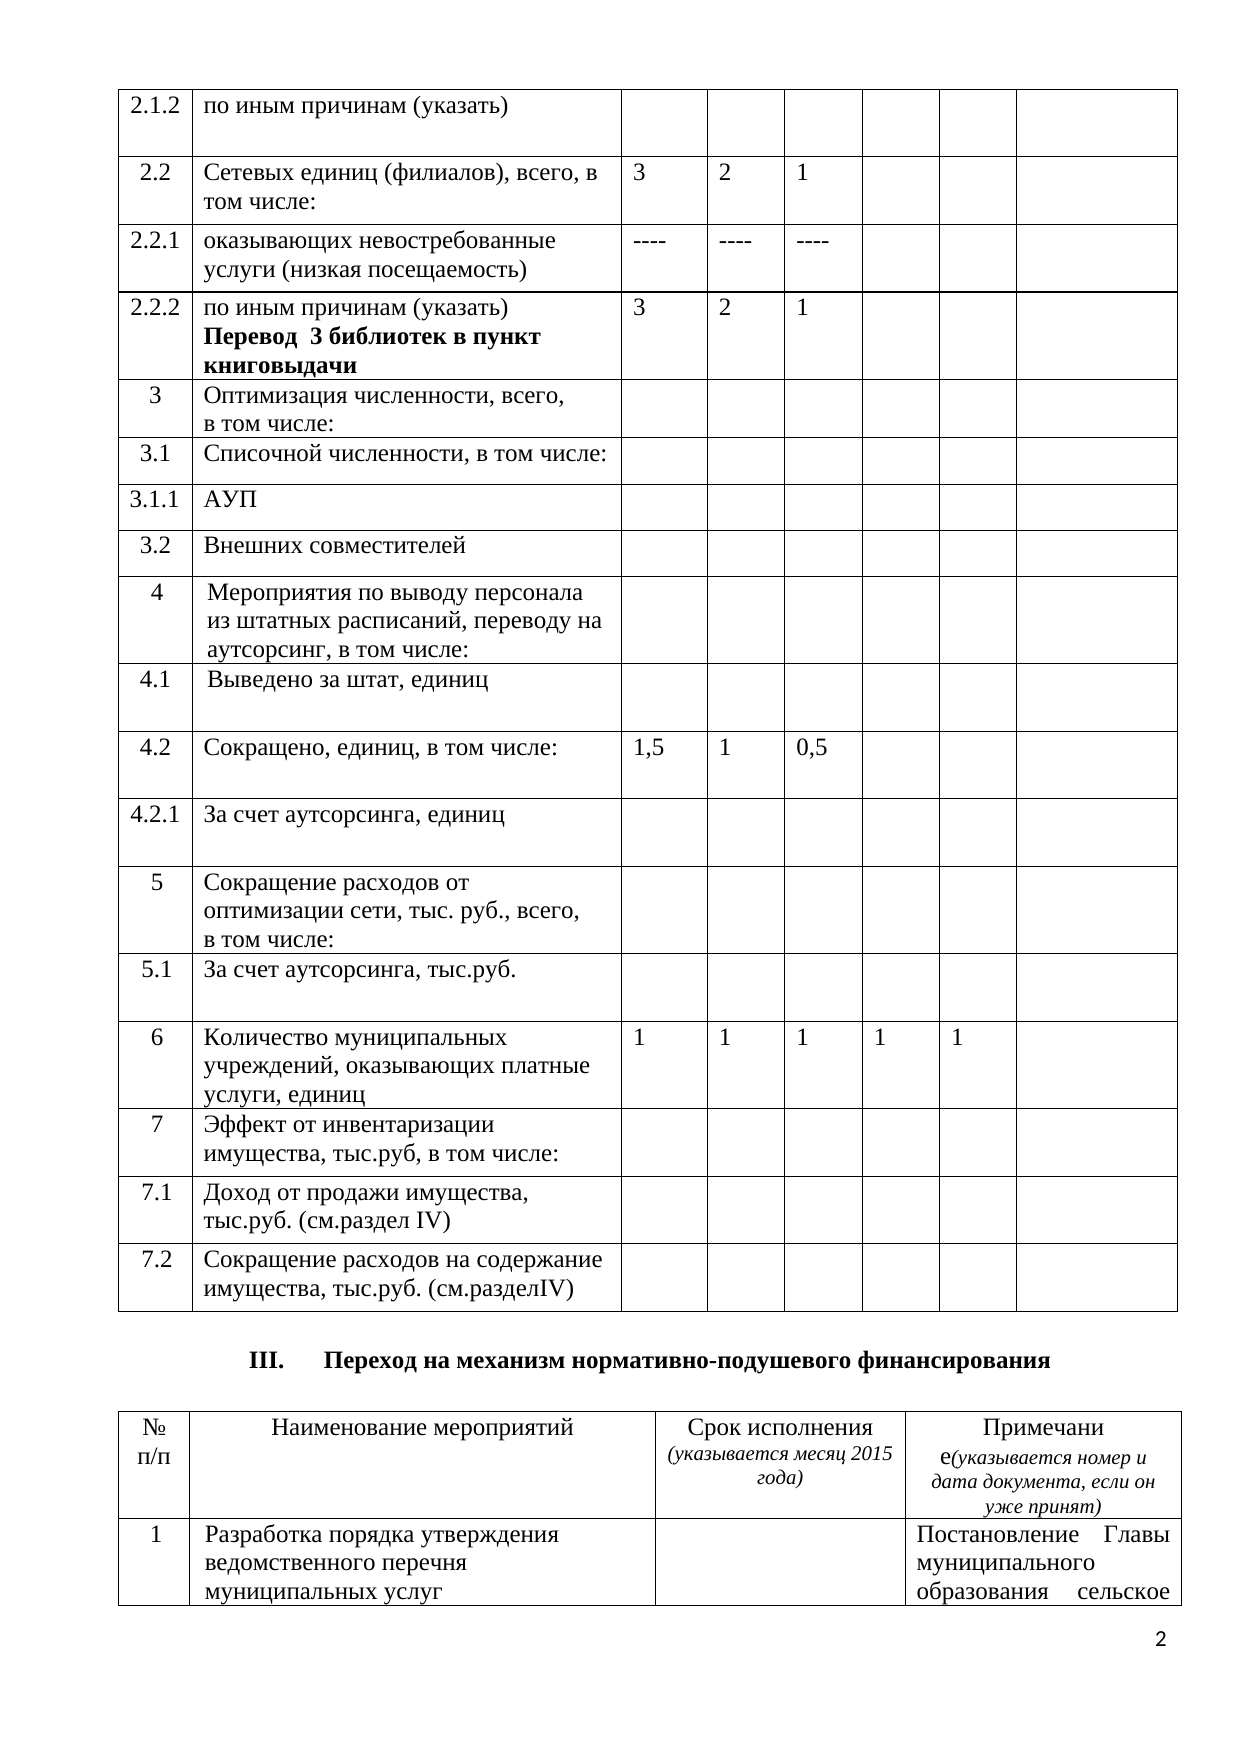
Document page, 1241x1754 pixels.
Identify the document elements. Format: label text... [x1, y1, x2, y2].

table_cell Сокращено, единиц, в том числе: [193, 732, 621, 798]
table_cell [863, 577, 939, 663]
table_cell [1017, 1244, 1177, 1311]
table_cell Количество муниципальных учреждений, оказывающих платные услуги, единиц [193, 1022, 621, 1108]
table_cell За счет аутсорсинга, тыс.руб. [193, 954, 621, 1021]
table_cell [906, 1519, 1181, 1605]
table_cell [785, 1244, 862, 1311]
table_cell 1 [940, 1022, 1016, 1108]
table_cell [940, 799, 1016, 866]
table_cell [708, 1109, 784, 1176]
table_cell 6 [119, 1022, 192, 1108]
table_cell [622, 380, 707, 437]
table_cell [708, 664, 784, 731]
table_header Примечание(указывается номер и дата документа, если он уже принят) [906, 1412, 1181, 1518]
table_cell [622, 954, 707, 1021]
table_cell 3 [622, 293, 707, 379]
table_cell 3 [622, 157, 707, 224]
table_cell [708, 380, 784, 437]
table_cell [622, 438, 707, 483]
table_cell 1 [119, 1519, 189, 1605]
table_cell [708, 485, 784, 529]
table_cell 3.1.1 [119, 485, 192, 529]
table_cell [1017, 1177, 1177, 1243]
table_cell 0,5 [785, 732, 862, 798]
table_cell 2.1.2 [119, 90, 192, 156]
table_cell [193, 225, 621, 291]
table_cell 1,5 [622, 732, 707, 798]
table_cell [1017, 664, 1177, 731]
table_cell 1 [863, 1022, 939, 1108]
table_cell 3 [119, 380, 192, 437]
table_cell [622, 664, 707, 731]
table_cell [863, 293, 939, 379]
table_cell [785, 577, 862, 663]
table_cell [940, 1109, 1016, 1176]
table_cell 5.1 [119, 954, 192, 1021]
table_cell [1017, 438, 1177, 483]
table_cell [940, 293, 1016, 379]
table_cell [940, 531, 1016, 576]
table_cell 1 [785, 1022, 862, 1108]
table_cell [622, 1244, 707, 1311]
table_cell [708, 438, 784, 483]
table_cell [1017, 157, 1177, 224]
table_header Срок исполнения (указывается месяц 2015 года) [656, 1412, 905, 1518]
table_cell [622, 577, 707, 663]
table_cell [940, 732, 1016, 798]
table_cell [863, 531, 939, 576]
table_cell [940, 954, 1016, 1021]
table_cell [1017, 225, 1177, 291]
table_cell 3.2 [119, 531, 192, 576]
table_cell [656, 1519, 905, 1605]
table_cell [940, 90, 1016, 156]
table_cell [863, 954, 939, 1021]
table_cell [940, 485, 1016, 529]
table_cell 4 [119, 577, 192, 663]
table_cell [863, 485, 939, 529]
table_cell [863, 732, 939, 798]
table_cell [785, 867, 862, 953]
table_cell [940, 664, 1016, 731]
table_cell 7 [119, 1109, 192, 1176]
table_cell [1017, 380, 1177, 437]
table_cell 7.2 [119, 1244, 192, 1311]
table_cell [940, 1244, 1016, 1311]
table_cell Сетевых единиц (филиалов), всего, в том числе: [193, 157, 621, 224]
table_cell Мероприятия по выводу персонала из штатных расписаний, переводу на аутсорсинг, в том числе: [193, 577, 621, 663]
table_cell [785, 1177, 862, 1243]
table_cell [622, 1177, 707, 1243]
table_cell 1 [785, 293, 862, 379]
table_cell [1017, 867, 1177, 953]
table_cell [785, 380, 862, 437]
table_cell Выведено за штат, единиц [193, 664, 621, 731]
table_cell 2.2.2 [119, 293, 192, 379]
table_cell [785, 954, 862, 1021]
table_cell [708, 531, 784, 576]
table_cell Списочной численности, в том числе: [193, 438, 621, 483]
table_cell по иным причинам (указать) [193, 90, 621, 156]
table_cell Оптимизация численности, всего, в том числе: [193, 380, 621, 437]
table_cell [622, 867, 707, 953]
table_cell [1017, 577, 1177, 663]
table_cell [863, 1109, 939, 1176]
table_cell [940, 867, 1016, 953]
table_cell [863, 438, 939, 483]
table_cell [1017, 485, 1177, 529]
table_cell [1017, 293, 1177, 379]
table_cell [940, 225, 1016, 291]
table_cell АУП [193, 485, 621, 529]
table_cell [1017, 531, 1177, 576]
table_cell 1 [622, 1022, 707, 1108]
table_cell [785, 664, 862, 731]
table_cell 4.2 [119, 732, 192, 798]
table_cell [622, 90, 707, 156]
table_cell За счет аутсорсинга, единиц [193, 799, 621, 866]
table_cell [863, 664, 939, 731]
table_cell ---- [622, 225, 707, 291]
table_cell [863, 1244, 939, 1311]
table_cell [863, 1177, 939, 1243]
table_cell [1017, 90, 1177, 156]
table_cell 2 [708, 157, 784, 224]
table_cell 1 [785, 157, 862, 224]
list Переход на механизм нормативно-подушевого финансирования [133, 1345, 1167, 1374]
table_cell по иным причинам (указать) Перевод 3 библиотек в пункт книговыдачи [193, 293, 621, 379]
table_cell 2 [708, 293, 784, 379]
table_cell ---- [708, 225, 784, 291]
table_cell [863, 225, 939, 291]
table_cell Эффект от инвентаризации имущества, тыс.руб, в том числе: [193, 1109, 621, 1176]
table_cell Доход от продажи имущества, тыс.руб. (см.раздел IV) [193, 1177, 621, 1243]
table_cell [785, 799, 862, 866]
table_cell [622, 1109, 707, 1176]
table_cell [708, 1244, 784, 1311]
table_cell [622, 531, 707, 576]
table_cell [863, 799, 939, 866]
table_header Наименование мероприятий [190, 1412, 655, 1518]
table_cell 1 [708, 1022, 784, 1108]
table_cell [940, 577, 1016, 663]
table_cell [190, 1519, 655, 1605]
table_cell [622, 799, 707, 866]
table_cell 1 [708, 732, 784, 798]
table_cell [1017, 1022, 1177, 1108]
table_header № п/п [119, 1412, 189, 1518]
table_cell [1017, 799, 1177, 866]
table_cell [1017, 732, 1177, 798]
table_cell [863, 867, 939, 953]
table_cell [785, 1109, 862, 1176]
table_cell [785, 90, 862, 156]
table_cell 2.2.1 [119, 225, 192, 291]
table_cell [708, 867, 784, 953]
table_cell [785, 531, 862, 576]
table_cell [785, 438, 862, 483]
table_cell 4.2.1 [119, 799, 192, 866]
table_cell 5 [119, 867, 192, 953]
table_cell [708, 577, 784, 663]
table_cell [863, 90, 939, 156]
table_cell [785, 485, 862, 529]
table_cell [622, 485, 707, 529]
table_cell 2.2 [119, 157, 192, 224]
table_cell [708, 799, 784, 866]
table_cell [940, 157, 1016, 224]
table_cell [1017, 954, 1177, 1021]
table_cell ---- [785, 225, 862, 291]
table_cell [863, 157, 939, 224]
table_cell Внешних совместителей [193, 531, 621, 576]
table_cell 7.1 [119, 1177, 192, 1243]
table_cell [708, 954, 784, 1021]
table_cell [940, 438, 1016, 483]
table_cell Сокращение расходов на содержание имущества, тыс.руб. (см.разделIV) [193, 1244, 621, 1311]
table_cell [708, 1177, 784, 1243]
table_cell Сокращение расходов от оптимизации сети, тыс. руб., всего, в том числе: [193, 867, 621, 953]
table_cell [863, 380, 939, 437]
table_cell [1017, 1109, 1177, 1176]
table_cell 4.1 [119, 664, 192, 731]
table_cell [940, 380, 1016, 437]
table_cell [708, 90, 784, 156]
table_cell [940, 1177, 1016, 1243]
table_cell 3.1 [119, 438, 192, 483]
